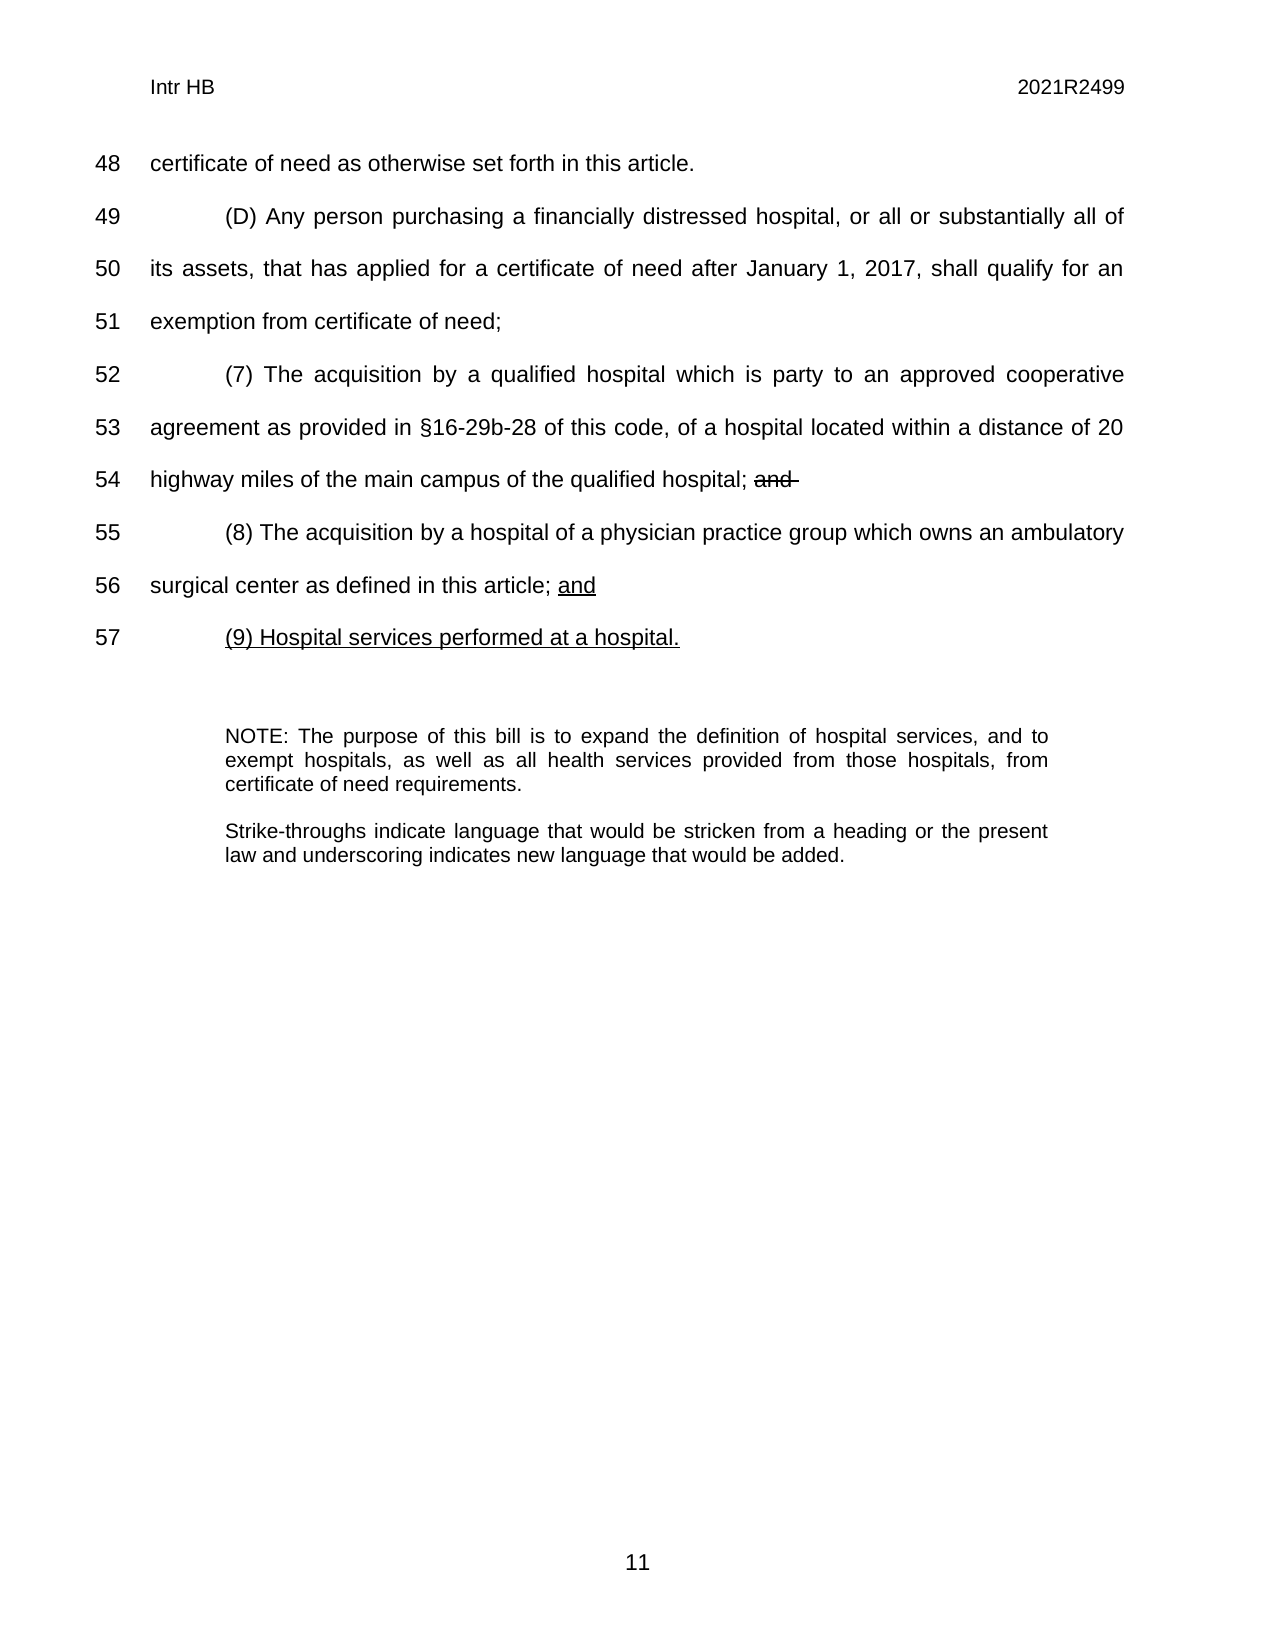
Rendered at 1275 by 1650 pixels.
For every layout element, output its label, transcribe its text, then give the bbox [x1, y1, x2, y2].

text (7) The acquisition by a qualified hospital which is party to an approved cooperative agreement as provided in §16-29b-28 of this code, of a hospital located within a distance of 20 highway miles of the main campus of the qualified hospital; and [150, 361, 1125, 493]
text (8) The acquisition by a hospital of a physician practice group which owns an ambulatory surgical center as defined in this article; and [150, 519, 1125, 598]
text (D) Any person purchasing a financially distressed hospital, or all or substantially all of its assets, that has applied for a certificate of need after January 1, 2017, shall qualify for an exemption from certificate of need; [150, 203, 1125, 334]
text (9) Hospital services performed at a hospital. [150, 624, 1125, 651]
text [150, 150, 1125, 176]
text NOTE: The purpose of this bill is to expand the definition of hospital services, and to exempt hospitals, as well as all health services provided from those hospitals, from certificate of need requirements. [225, 724, 1050, 796]
text Strike-throughs indicate language that would be stricken from a heading or the present law and underscoring indicates new language that would be added. [225, 819, 1050, 867]
